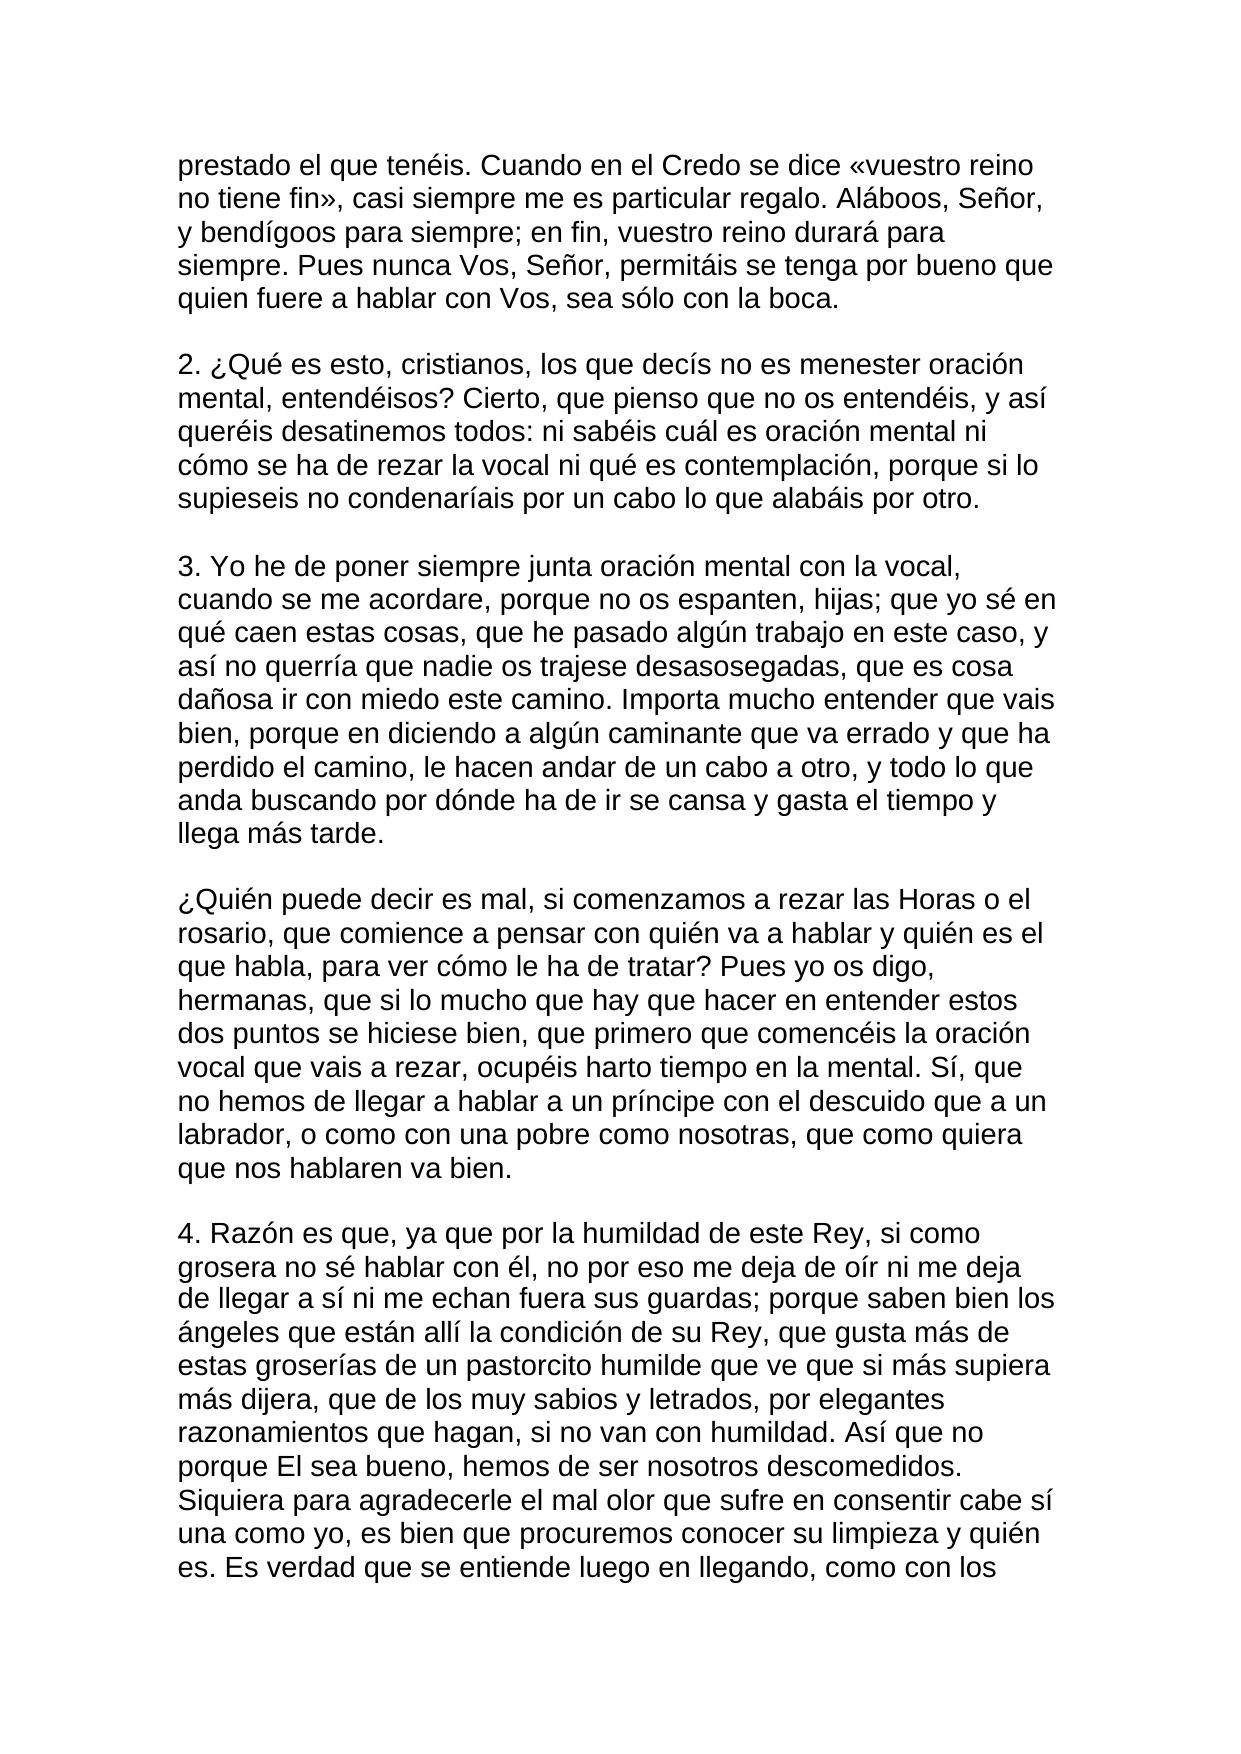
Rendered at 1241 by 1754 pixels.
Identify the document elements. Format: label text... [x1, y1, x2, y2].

text ángeles que están allí la condición de su Rey, que gusta más de estas groserías de un pastorcito humilde que ve que si más supiera más dijera, que de los muy sabios y letrados, por elegantes razonamientos que hagan, si no van con humildad. Así que no porque El sea bueno, hemos de ser nosotros descomedidos. Siquiera para agradecerle el mal olor que sufre en consentir cabe sí una como yo, es bien que procuremos conocer su limpieza y quién es. Es verdad que se entiende luego en llegando, como con los [177, 1315, 1060, 1583]
text ¿Quién puede decir es mal, si comenzamos a rezar las Horas o el rosario, que comience a pensar con quién va a hablar y quién es el que habla, para ver cómo le ha de tratar? Pues yo os digo, hermanas, que si lo mucho que hay que hacer en entender estos dos puntos se hiciese bien, que primero que comencéis la oración vocal que vais a rezar, ocupéis harto tiempo en la mental. Sí, que no hemos de llegar a hablar a un príncipe con el descuido que a un labrador, o como con una pobre como nosotras, que como quiera que nos hablaren va bien. [177, 882, 1054, 1184]
text cuando se me acordare, porque no os espanten, hijas; que yo sé en qué caen estas cosas, que he pasado algún trabajo en este caso, y [177, 583, 1063, 649]
text 3. Yo he de poner siempre junta oración mental con la vocal, [177, 549, 1069, 582]
text llega más tarde. [177, 817, 1069, 850]
text bien, porque en diciendo a algún caminante que va errado y que ha perdido el camino, le hacen andar de un cabo a otro, y todo lo que anda buscando por dónde ha de ir se cansa y gasta el tiempo y [177, 717, 1057, 817]
text 2. ¿Qué es esto, cristianos, los que decís no es menester oración mental, entendéisos? Cierto, que pienso que no os entendéis, y así queréis desatinemos todos: ni sabéis cuál es oración mental ni cómo se ha de rezar la vocal ni qué es contemplación, porque si lo supieseis no condenaríais por un cabo lo que alabáis por otro. [177, 347, 1054, 515]
text así no querría que nadie os trajese desasosegadas, que es cosa dañosa ir con miedo este camino. Importa mucho entender que vais [177, 650, 1062, 716]
text prestado el que tenéis. Cuando en el Credo se dice «vuestro reino no tiene fin», casi siempre me es particular regalo. Aláboos, Señor, y bendígoos para siempre; en fin, vuestro reino durará para [177, 148, 1050, 248]
text de llegar a sí ni me echan fuera sus guardas; porque saben bien los [177, 1283, 1069, 1314]
text 4. Razón es que, ya que por la humildad de este Rey, si como grosera no sé hablar con él, no por eso me deja de oír ni me deja [177, 1216, 1028, 1283]
text siempre. Pues nunca Vos, Señor, permitáis se tenga por bueno que quien fuere a hablar con Vos, sea sólo con la boca. [177, 249, 1060, 315]
